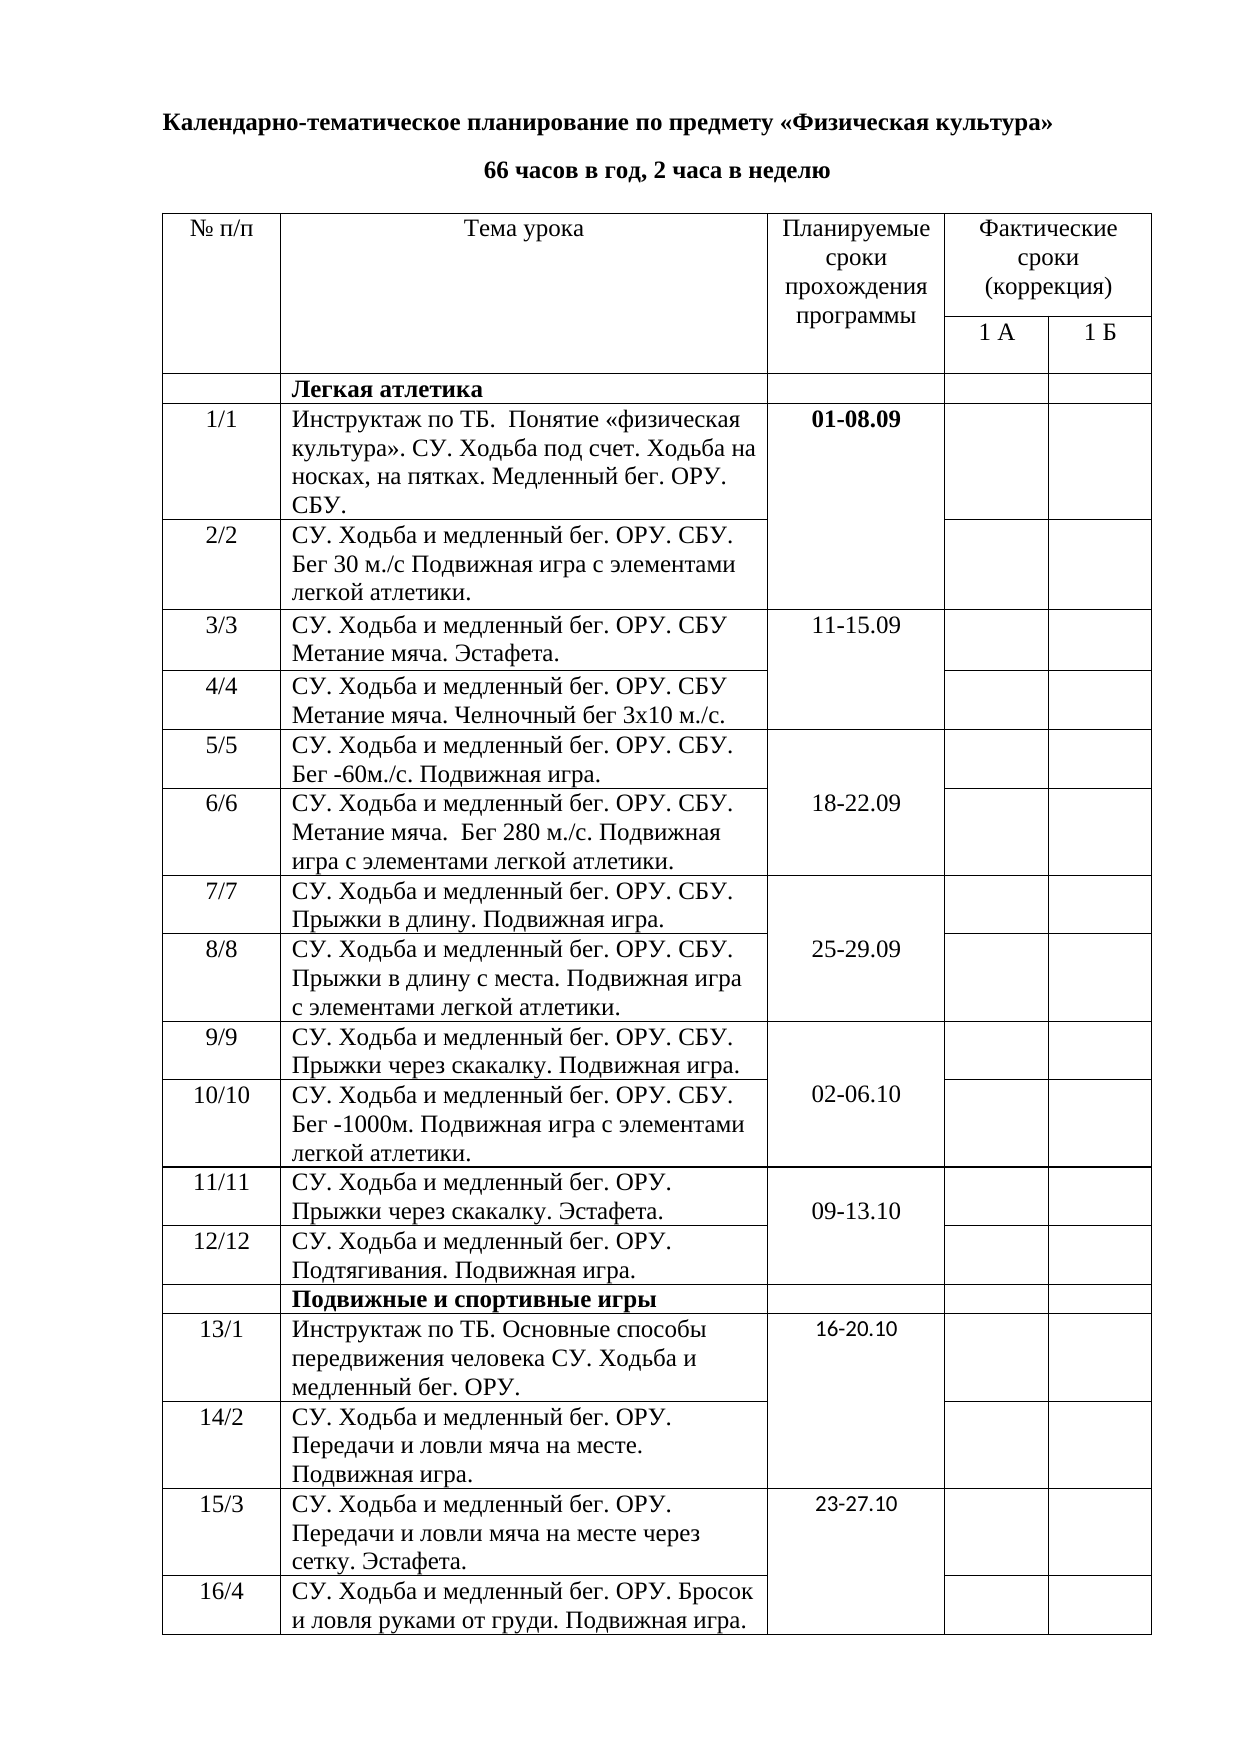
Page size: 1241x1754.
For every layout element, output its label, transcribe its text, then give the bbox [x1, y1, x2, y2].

table_cell СУ. Ходьба и медленный бег. ОРУ. СБУ. Метание мяча. Бег 280 м./с. Подвижная игра с элементами легкой атлетики. [281, 789, 767, 875]
table_cell [1049, 876, 1151, 933]
table_cell 23-27.10 [768, 1489, 944, 1634]
table_cell [945, 1402, 1048, 1488]
table_cell 14/2 [163, 1402, 280, 1488]
table_cell [1049, 1489, 1151, 1575]
table_cell 3/3 [163, 610, 280, 670]
table_cell 10/10 [163, 1080, 280, 1166]
table_header Планируемые сроки прохождения программы [768, 214, 944, 373]
table_cell 1 Б [1049, 317, 1151, 373]
table_cell [1049, 934, 1151, 1021]
table_cell [163, 374, 280, 403]
table_cell [768, 374, 944, 403]
table_cell [945, 1168, 1048, 1225]
table_cell [1049, 520, 1151, 609]
table_cell 4/4 [163, 671, 280, 729]
table_cell СУ. Ходьба и медленный бег. ОРУ. СБУ Метание мяча. Челночный бег 3х10 м./с. [281, 671, 767, 729]
table_cell 1 А [945, 317, 1048, 373]
table_cell [945, 1022, 1048, 1079]
table_cell [1049, 1576, 1151, 1634]
table_cell 2/2 [163, 520, 280, 609]
table_cell [1049, 374, 1151, 403]
table_cell [945, 404, 1048, 519]
table_cell [163, 1285, 280, 1313]
table_cell [945, 789, 1048, 875]
table_cell СУ. Ходьба и медленный бег. ОРУ. СБУ Метание мяча. Эстафета. [281, 610, 767, 670]
table_cell [1049, 1285, 1151, 1313]
table_cell 7/7 [163, 876, 280, 933]
table_cell СУ. Ходьба и медленный бег. ОРУ. Передачи и ловли мяча на месте через сетку. Эстафета. [281, 1489, 767, 1575]
table_header Тема урока [281, 214, 767, 373]
table_cell СУ. Ходьба и медленный бег. ОРУ. СБУ. Прыжки в длину. Подвижная игра. [281, 876, 767, 933]
table_header Фактические сроки (коррекция) [945, 214, 1151, 316]
table_cell [945, 1576, 1048, 1634]
table_cell 9/9 [163, 1022, 280, 1079]
table_cell 01-08.09 [768, 404, 944, 609]
table_cell Подвижные и спортивные игры [281, 1285, 767, 1313]
table_cell [1049, 730, 1151, 787]
table_cell [945, 1226, 1048, 1283]
table_cell 11-15.09 [768, 610, 944, 729]
table_cell [1049, 1168, 1151, 1225]
table_cell Легкая атлетика [281, 374, 767, 403]
table_cell [1049, 671, 1151, 729]
table_cell СУ. Ходьба и медленный бег. ОРУ. СБУ. Бег -60м./с. Подвижная игра. [281, 730, 767, 787]
table_cell СУ. Ходьба и медленный бег. ОРУ. Бросок и ловля руками от груди. Подвижная игра. [281, 1576, 767, 1634]
table_cell СУ. Ходьба и медленный бег. ОРУ. СБУ. Бег 30 м./с Подвижная игра с элементами легкой атлетики. [281, 520, 767, 609]
text Календарно-тематическое планирование по предмету «Физическая культура» [162, 107, 1153, 136]
table_cell [1049, 1402, 1151, 1488]
table_cell 16/4 [163, 1576, 280, 1634]
table_cell [945, 520, 1048, 609]
table_cell [945, 1080, 1048, 1166]
table_cell 18-22.09 [768, 730, 944, 875]
table_cell 02-06.10 [768, 1022, 944, 1166]
table_cell 6/6 [163, 789, 280, 875]
table_cell 12/12 [163, 1226, 280, 1283]
table_cell 25-29.09 [768, 876, 944, 1021]
table_cell [945, 374, 1048, 403]
table_cell 09-13.10 [768, 1168, 944, 1283]
table_cell СУ. Ходьба и медленный бег. ОРУ. Подтягивания. Подвижная игра. [281, 1226, 767, 1283]
table_cell 15/3 [163, 1489, 280, 1575]
table_cell 13/1 [163, 1314, 280, 1401]
table_cell [945, 610, 1048, 670]
table_cell [1049, 1022, 1151, 1079]
table_cell [1049, 610, 1151, 670]
table_cell СУ. Ходьба и медленный бег. ОРУ. Прыжки через скакалку. Эстафета. [281, 1168, 767, 1225]
table_cell [1049, 1080, 1151, 1166]
table_cell [945, 730, 1048, 787]
table_cell [1049, 1314, 1151, 1401]
table_cell [1049, 404, 1151, 519]
table_cell Инструктаж по ТБ. Основные способы передвижения человека СУ. Ходьба и медленный бег. ОРУ. [281, 1314, 767, 1401]
table_cell [1049, 789, 1151, 875]
table_cell [945, 1314, 1048, 1401]
table_cell [945, 934, 1048, 1021]
table_cell 8/8 [163, 934, 280, 1021]
table_cell [768, 1285, 944, 1313]
table_cell [945, 876, 1048, 933]
table_header № п/п [163, 214, 280, 373]
text 66 часов в год, 2 часа в неделю [162, 155, 1152, 184]
table_cell [1049, 1226, 1151, 1283]
table_cell [945, 671, 1048, 729]
table_cell СУ. Ходьба и медленный бег. ОРУ. СБУ. Бег -1000м. Подвижная игра с элементами легкой атлетики. [281, 1080, 767, 1166]
table_cell 11/11 [163, 1168, 280, 1225]
table_cell [945, 1285, 1048, 1313]
table_cell 1/1 [163, 404, 280, 519]
table_cell СУ. Ходьба и медленный бег. ОРУ. СБУ. Прыжки в длину с места. Подвижная игра с элементами легкой атлетики. [281, 934, 767, 1021]
table_cell СУ. Ходьба и медленный бег. ОРУ. Передачи и ловли мяча на месте. Подвижная игра. [281, 1402, 767, 1488]
table_cell 5/5 [163, 730, 280, 787]
table_cell [945, 1489, 1048, 1575]
table_cell 16-20.10 [768, 1314, 944, 1488]
table_cell СУ. Ходьба и медленный бег. ОРУ. СБУ. Прыжки через скакалку. Подвижная игра. [281, 1022, 767, 1079]
table_cell Инструктаж по ТБ. Понятие «физическая культура». СУ. Ходьба под счет. Ходьба на носках, на пятках. Медленный бег. ОРУ. СБУ. [281, 404, 767, 519]
